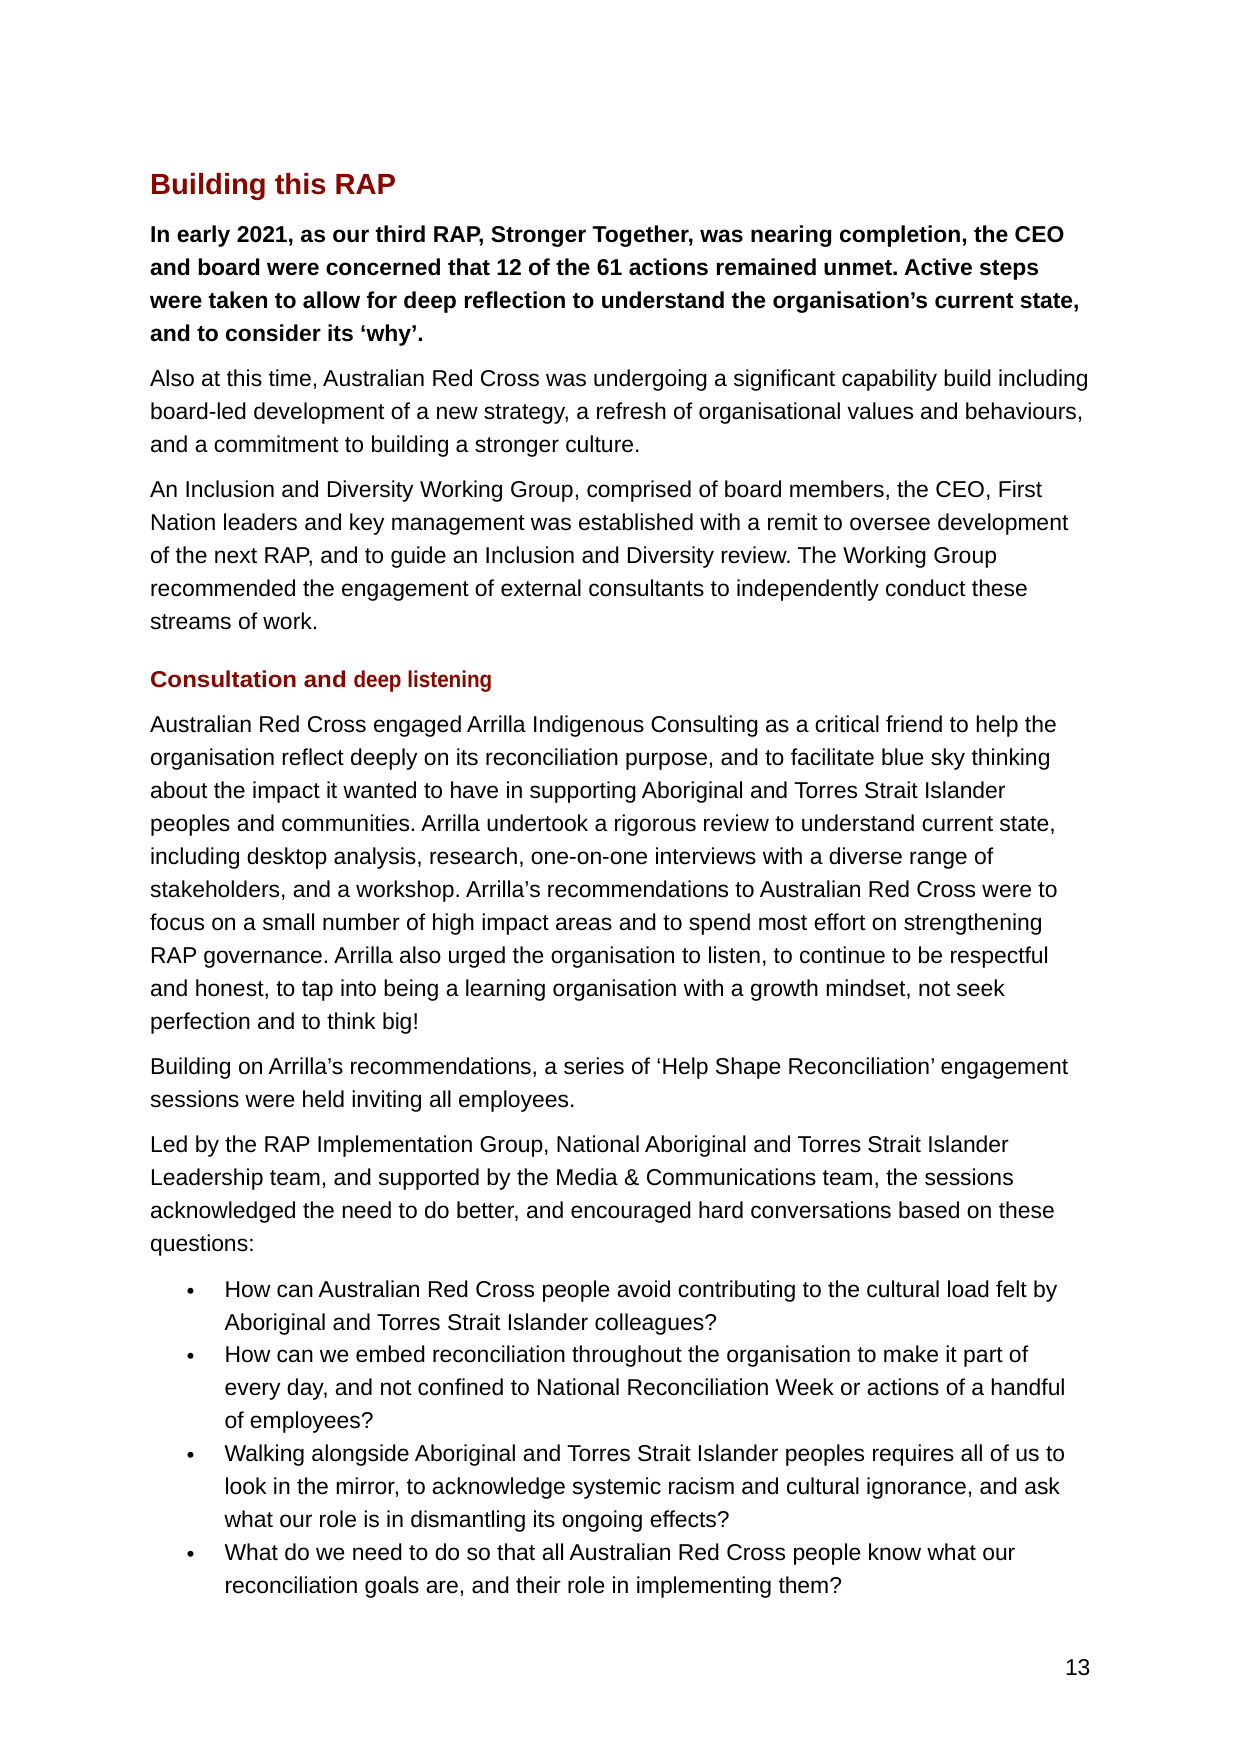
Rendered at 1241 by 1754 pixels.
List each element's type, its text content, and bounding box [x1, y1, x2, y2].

text Building on Arrilla’s recommendations, a series of ‘Help Shape Reconciliation’ engagement sessions were held inviting all employees. [150, 1053, 1090, 1112]
subtitle Consultation and deep listening [150, 666, 1090, 692]
text Led by the RAP Implementation Group, National Aboriginal and Torres Strait Islander Leadership team, and supported by the Media & Communications team, the sessions acknowledged the need to do better, and encouraged hard conversations based on these questions: [150, 1131, 1090, 1257]
list How can we embed reconciliation throughout the organisation to make it part of every day, and not confined to National Reconciliation Week or actions of a handful of employees? [187, 1341, 1090, 1434]
subtitle Building this RAP [150, 167, 1090, 200]
text Australian Red Cross engaged Arrilla Indigenous Consulting as a critical friend to help the organisation reflect deeply on its reconciliation purpose, and to facilitate blue sky thinking about the impact it wanted to have in supporting Aboriginal and Torres Strait Islander peoples and communities. Arrilla undertook a rigorous review to understand current state, including desktop analysis, research, one-on-one interviews with a diverse range of stakeholders, and a workshop. Arrilla’s recommendations to Australian Red Cross were to focus on a small number of high impact areas and to spend most effort on strengthening RAP governance. Arrilla also urged the organisation to listen, to continue to be respectful and honest, to tap into being a learning organisation with a growth mindset, not seek perfection and to think big! [150, 711, 1090, 1034]
text Also at this time, Australian Red Cross was undergoing a significant capability build including board-led development of a new strategy, a refresh of organisational values and behaviours, and a commitment to building a stronger culture. [150, 365, 1090, 457]
list Walking alongside Aboriginal and Torres Strait Islander peoples requires all of us to look in the mirror, to acknowledge systemic racism and cultural ignorance, and ask what our role is in dismantling its ongoing effects? [187, 1440, 1090, 1532]
text An Inclusion and Diversity Working Group, comprised of board members, the CEO, First Nation leaders and key management was established with a remit to oversee development of the next RAP, and to guide an Inclusion and Diversity review. The Working Group recommended the engagement of external consultants to independently conduct these streams of work. [150, 476, 1090, 634]
list How can Australian Red Cross people avoid contributing to the cultural load felt by Aboriginal and Torres Strait Islander colleagues? [187, 1276, 1090, 1335]
text In early 2021, as our third RAP, Stronger Together, was nearing completion, the CEO and board were concerned that 12 of the 61 actions remained unmet. Active steps were taken to allow for deep reflection to understand the organisation’s current state, and to consider its ‘why’. [150, 221, 1090, 346]
list What do we need to do so that all Australian Red Cross people know what our reconciliation goals are, and their role in implementing them? [187, 1539, 1090, 1598]
